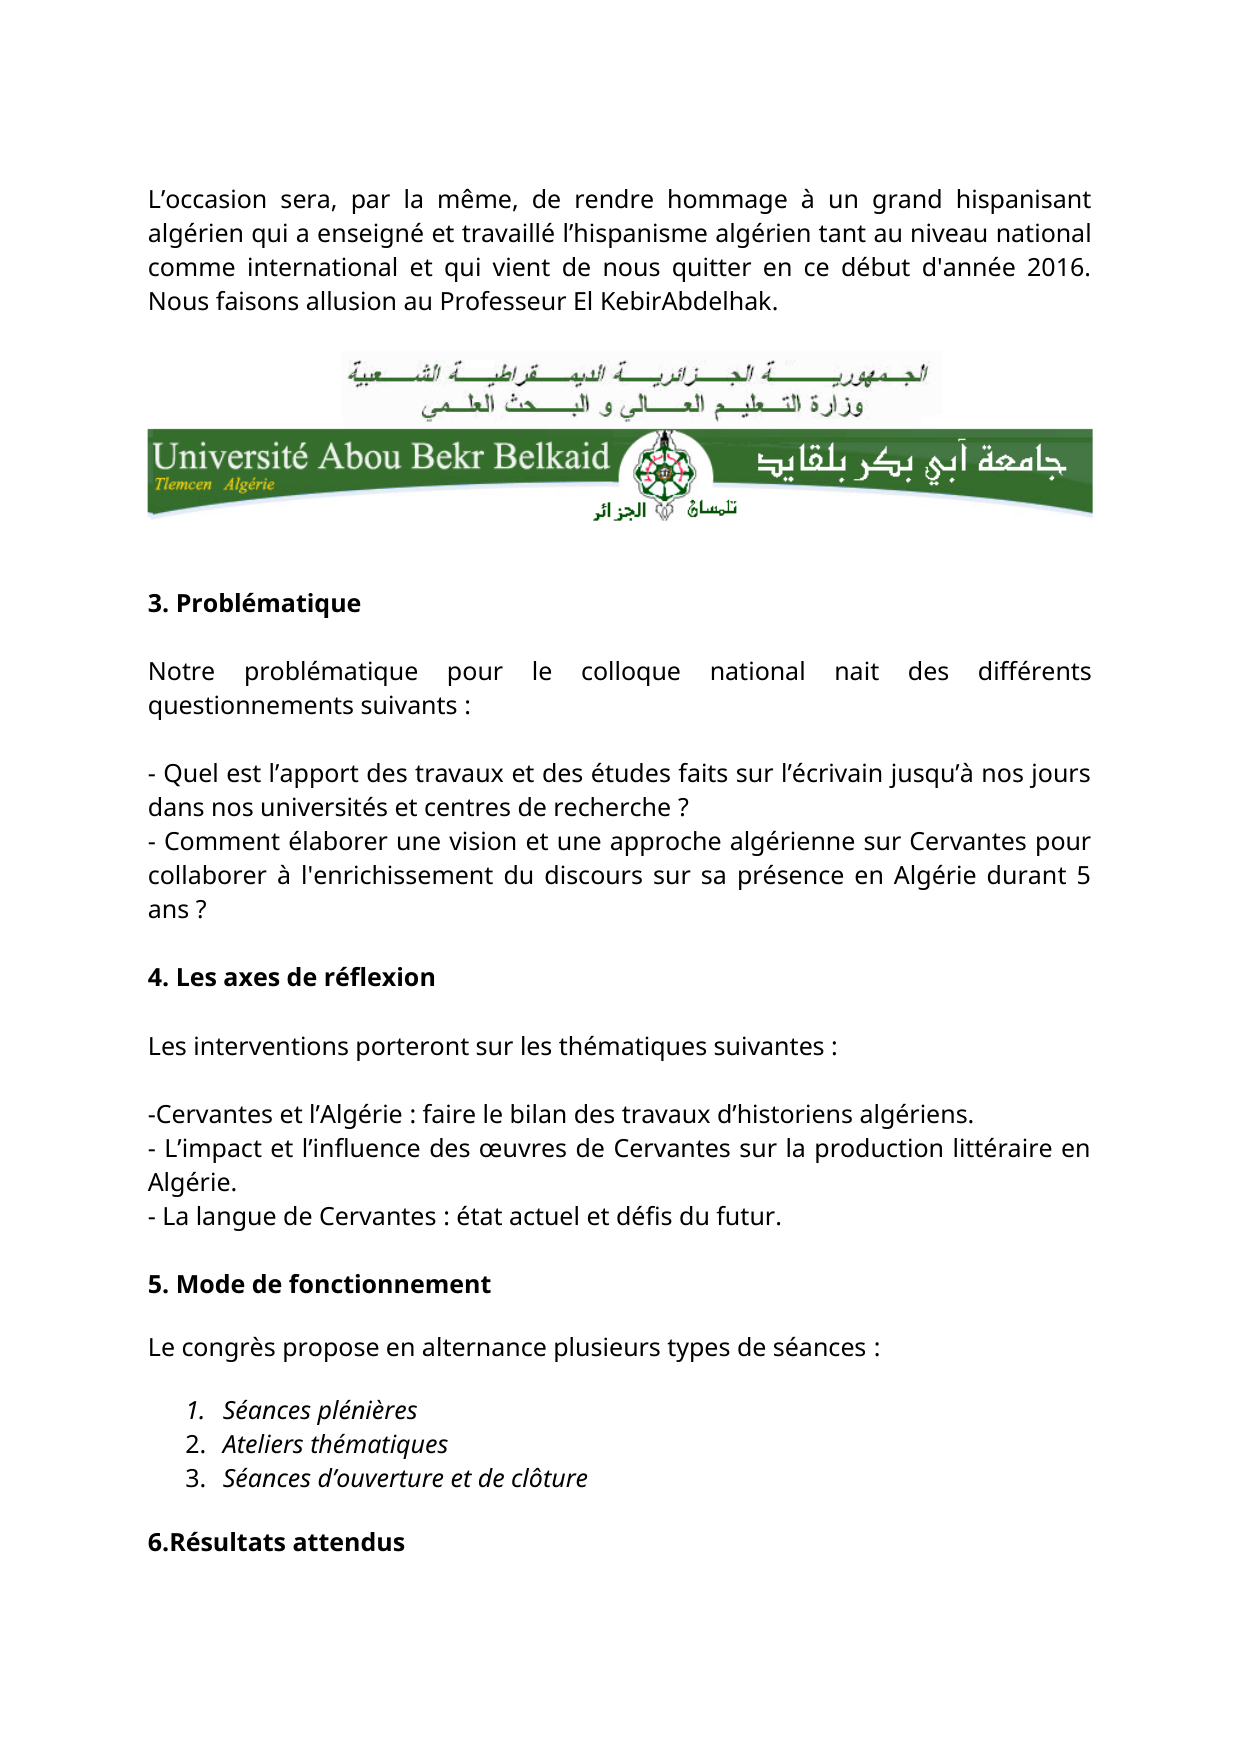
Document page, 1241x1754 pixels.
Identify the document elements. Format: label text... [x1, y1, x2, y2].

list Séances plénières [185, 1393, 1093, 1427]
text 4. Les axes de réflexion [148, 960, 1093, 994]
text 3. Problématique [148, 585, 1093, 619]
picture [147, 347, 1093, 522]
text L’occasion sera, par la même, de rendre hommage à un grand hispanisant algérien qui a enseigné et travaillé l’hispanisme algérien tant au niveau national comme international et qui vient de nous quitter en ce début d'année 2016. Nous faisons allusion au Professeur El KebirAbdelhak. [148, 182, 1093, 318]
list Ateliers thématiques [185, 1427, 1093, 1461]
text 5. Mode de fonctionnement [148, 1267, 1093, 1301]
text Notre problématique pour le colloque national nait des différents questionnements suivants : [148, 653, 1093, 722]
text - L’impact et l’influence des œuvres de Cervantes sur la production littéraire en Algérie. [148, 1130, 1093, 1198]
text - Comment élaborer une vision et une approche algérienne sur Cervantes pour collaborer à l'enrichissement du discours sur sa présence en Algérie durant 5 ans ? [148, 824, 1093, 926]
text -Cervantes et l’Algérie : faire le bilan des travaux d’historiens algériens. [148, 1096, 1093, 1130]
text 6.Résultats attendus [148, 1524, 1093, 1558]
text Les interventions porteront sur les thématiques suivantes : [148, 1028, 1093, 1062]
text Le congrès propose en alternance plusieurs types de séances : [148, 1330, 1093, 1364]
list Séances d’ouverture et de clôture [185, 1461, 1093, 1495]
text - La langue de Cervantes : état actuel et défis du futur. [148, 1198, 1093, 1232]
text - Quel est l’apport des travaux et des études faits sur l’écrivain jusqu’à nos jours dans nos universités et centres de recherche ? [148, 756, 1093, 824]
